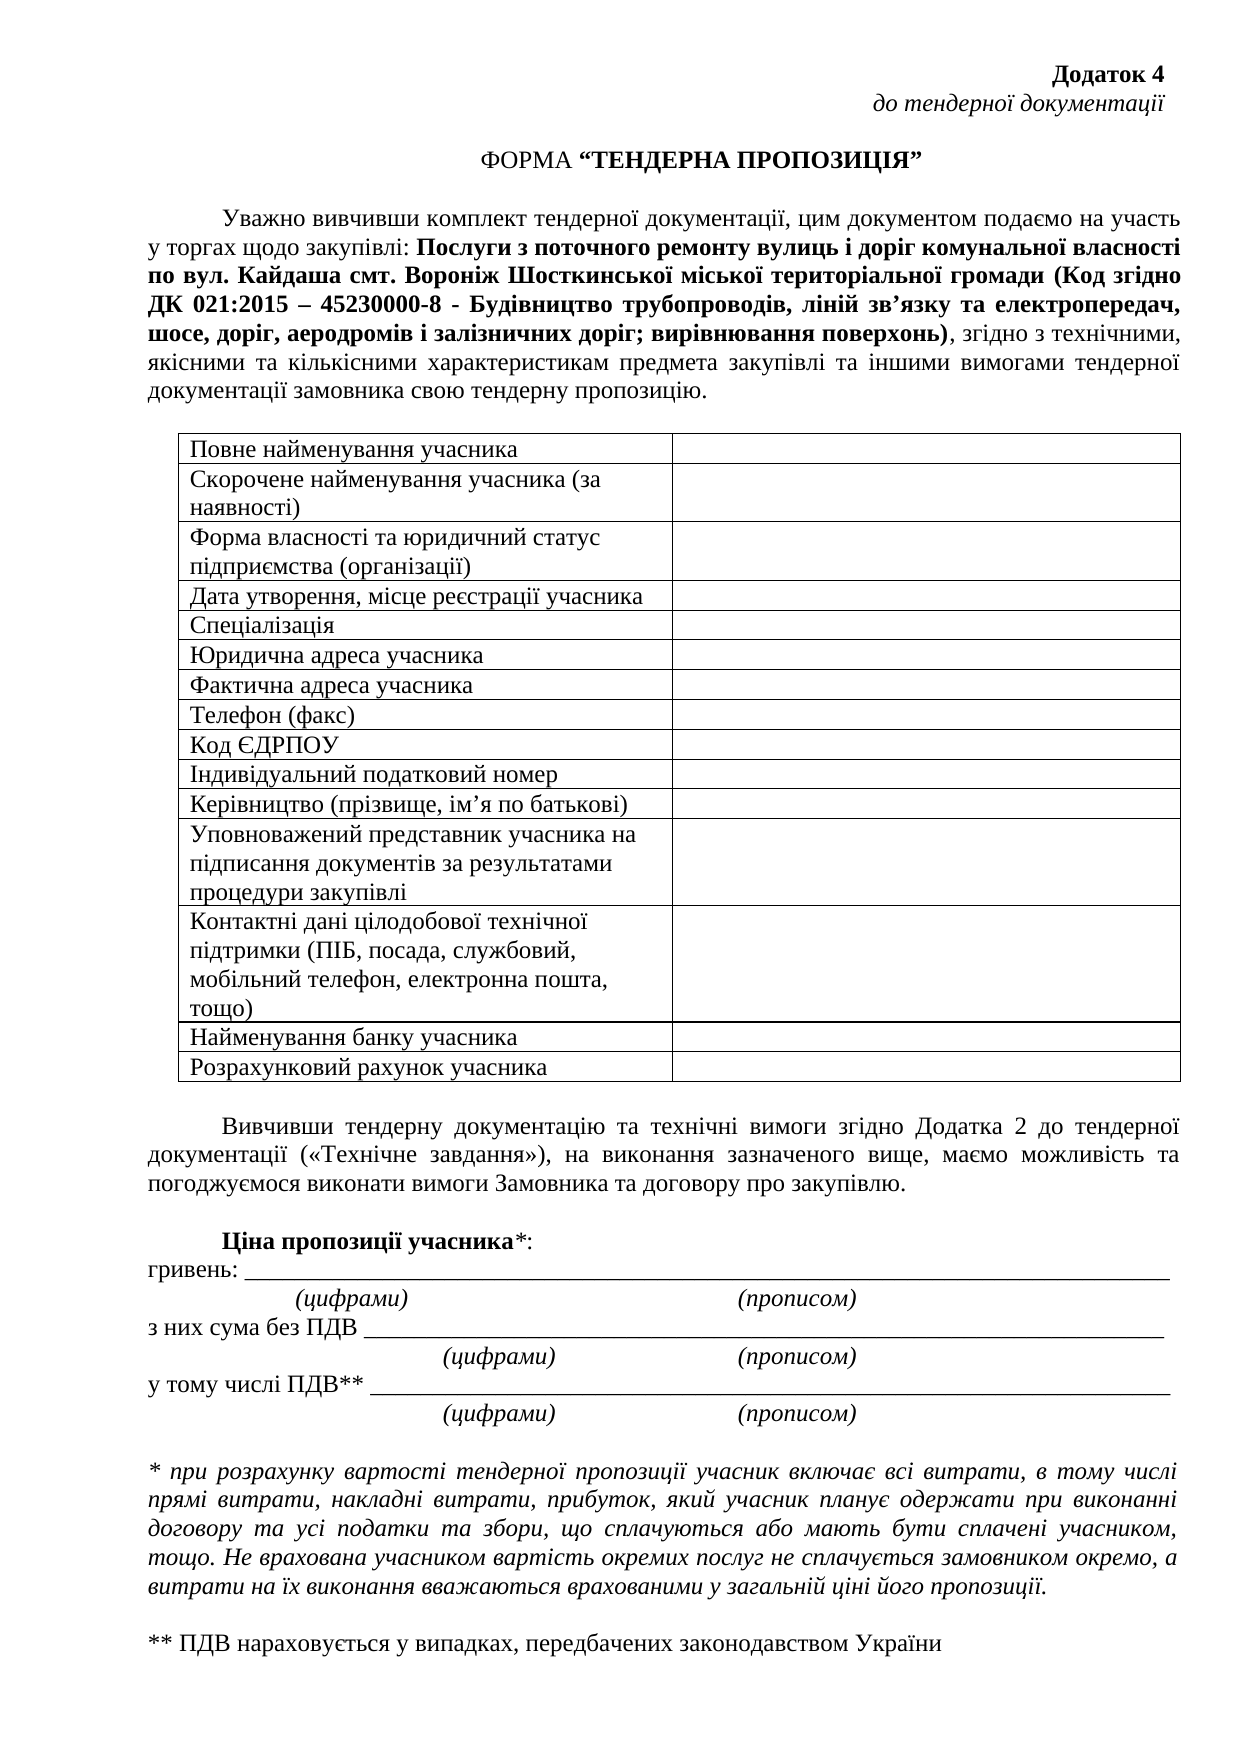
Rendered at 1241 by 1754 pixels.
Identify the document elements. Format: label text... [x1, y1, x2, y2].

table_header Повне найменування учасника [179, 434, 672, 463]
table_cell Керівництво (прізвище, ім’я по батькові) [179, 789, 672, 818]
table_cell Індивідуальний податковий номер [179, 760, 672, 788]
table_cell [673, 464, 1180, 521]
table_cell [673, 700, 1180, 729]
text гривень: __________________________________________________________________________ [148, 1254, 1181, 1283]
table_cell Контактні дані цілодобової технічної підтримки (ПІБ, посада, службовий, мобільний телефон, електронна пошта, тощо) [179, 906, 672, 1021]
table_cell [673, 760, 1180, 788]
text Вивчивши тендерну документацію та технічні вимоги згідно Додатка 2 до тендерної документації («Технічне завдання»), на виконання зазначеного вище, маємо можливість та погоджуємося виконати вимоги Замовника та договору про закупівлю. [148, 1111, 1181, 1197]
table_cell Телефон (факс) [179, 700, 672, 729]
table_cell [673, 789, 1180, 818]
text з них сума без ПДВ ________________________________________________________________ [148, 1312, 1181, 1341]
table_cell Юридична адреса учасника [179, 640, 672, 669]
table_cell Форма власності та юридичний статус підприємства (організації) [179, 522, 672, 580]
text * при розрахунку вартості тендерної пропозиції учасник включає всі витрати, в тому числі прямі витрати, накладні витрати, прибуток, який учасник планує одержати при виконанні договору та усі податки та збори, що сплачуються або мають бути сплачені учасником, тощо. Не врахована учасником вартість окремих послуг не сплачується замовником окремо, а витрати на їх виконання вважаються врахованими у загальній ціні його пропозиції. [148, 1456, 1181, 1599]
text (цифрами) (прописом) [221, 1283, 1181, 1312]
text (цифрами) (прописом) [369, 1398, 1181, 1427]
table_cell Дата утворення, місце реєстрації учасника [179, 581, 672, 609]
table_cell [673, 1023, 1180, 1051]
text ** ПДВ нараховується у випадках, передбачених законодавством України [148, 1628, 1181, 1657]
table_cell [673, 906, 1180, 1021]
table_cell Спеціалізація [179, 611, 672, 639]
table_cell [673, 611, 1180, 639]
table_cell [673, 640, 1180, 669]
table_cell Код ЄДРПОУ [179, 730, 672, 758]
table_cell [673, 670, 1180, 699]
table_cell [673, 819, 1180, 905]
table_cell Уповноважений представник учасника на підписання документів за результатами процедури закупівлі [179, 819, 672, 905]
table_cell Розрахунковий рахунок учасника [179, 1052, 672, 1081]
text Уважно вивчивши комплект тендерної документації, цим документом подаємо на участь у торгах щодо закупівлі: Послуги з поточного ремонту вулиць і доріг комунальної власності по вул. Кайдаша смт. Вороніж Шосткинської міської територіальної громади (Код згідно ДК 021:2015 – 45230000-8 - Будівництво трубопроводів, ліній зв’язку та електропередач, шосе, доріг, аеродромів і залізничних доріг; вирівнювання поверхонь), згідно з технічними, якісними та кількісними характеристикам предмета закупівлі та іншими вимогами тендерної документації замовника свою тендерну пропозицію. [148, 203, 1181, 404]
text Ціна пропозиції учасника*: [148, 1226, 1181, 1254]
text Додаток 4 [860, 59, 1181, 88]
text ФОРМА “ТЕНДЕРНА ПРОПОЗИЦІЯ” [148, 145, 1181, 174]
table_cell [673, 1052, 1180, 1081]
table_cell [673, 522, 1180, 580]
table_cell Скорочене найменування учасника (за наявності) [179, 464, 672, 521]
table_header [673, 434, 1180, 463]
text до тендерної документації [860, 88, 1181, 117]
table_cell Найменування банку учасника [179, 1023, 672, 1051]
table_cell Фактична адреса учасника [179, 670, 672, 699]
text у тому числі ПДВ** ________________________________________________________________ [148, 1369, 1181, 1398]
table_cell [673, 581, 1180, 609]
table_cell [673, 730, 1180, 758]
text (цифрами) (прописом) [369, 1341, 1181, 1369]
